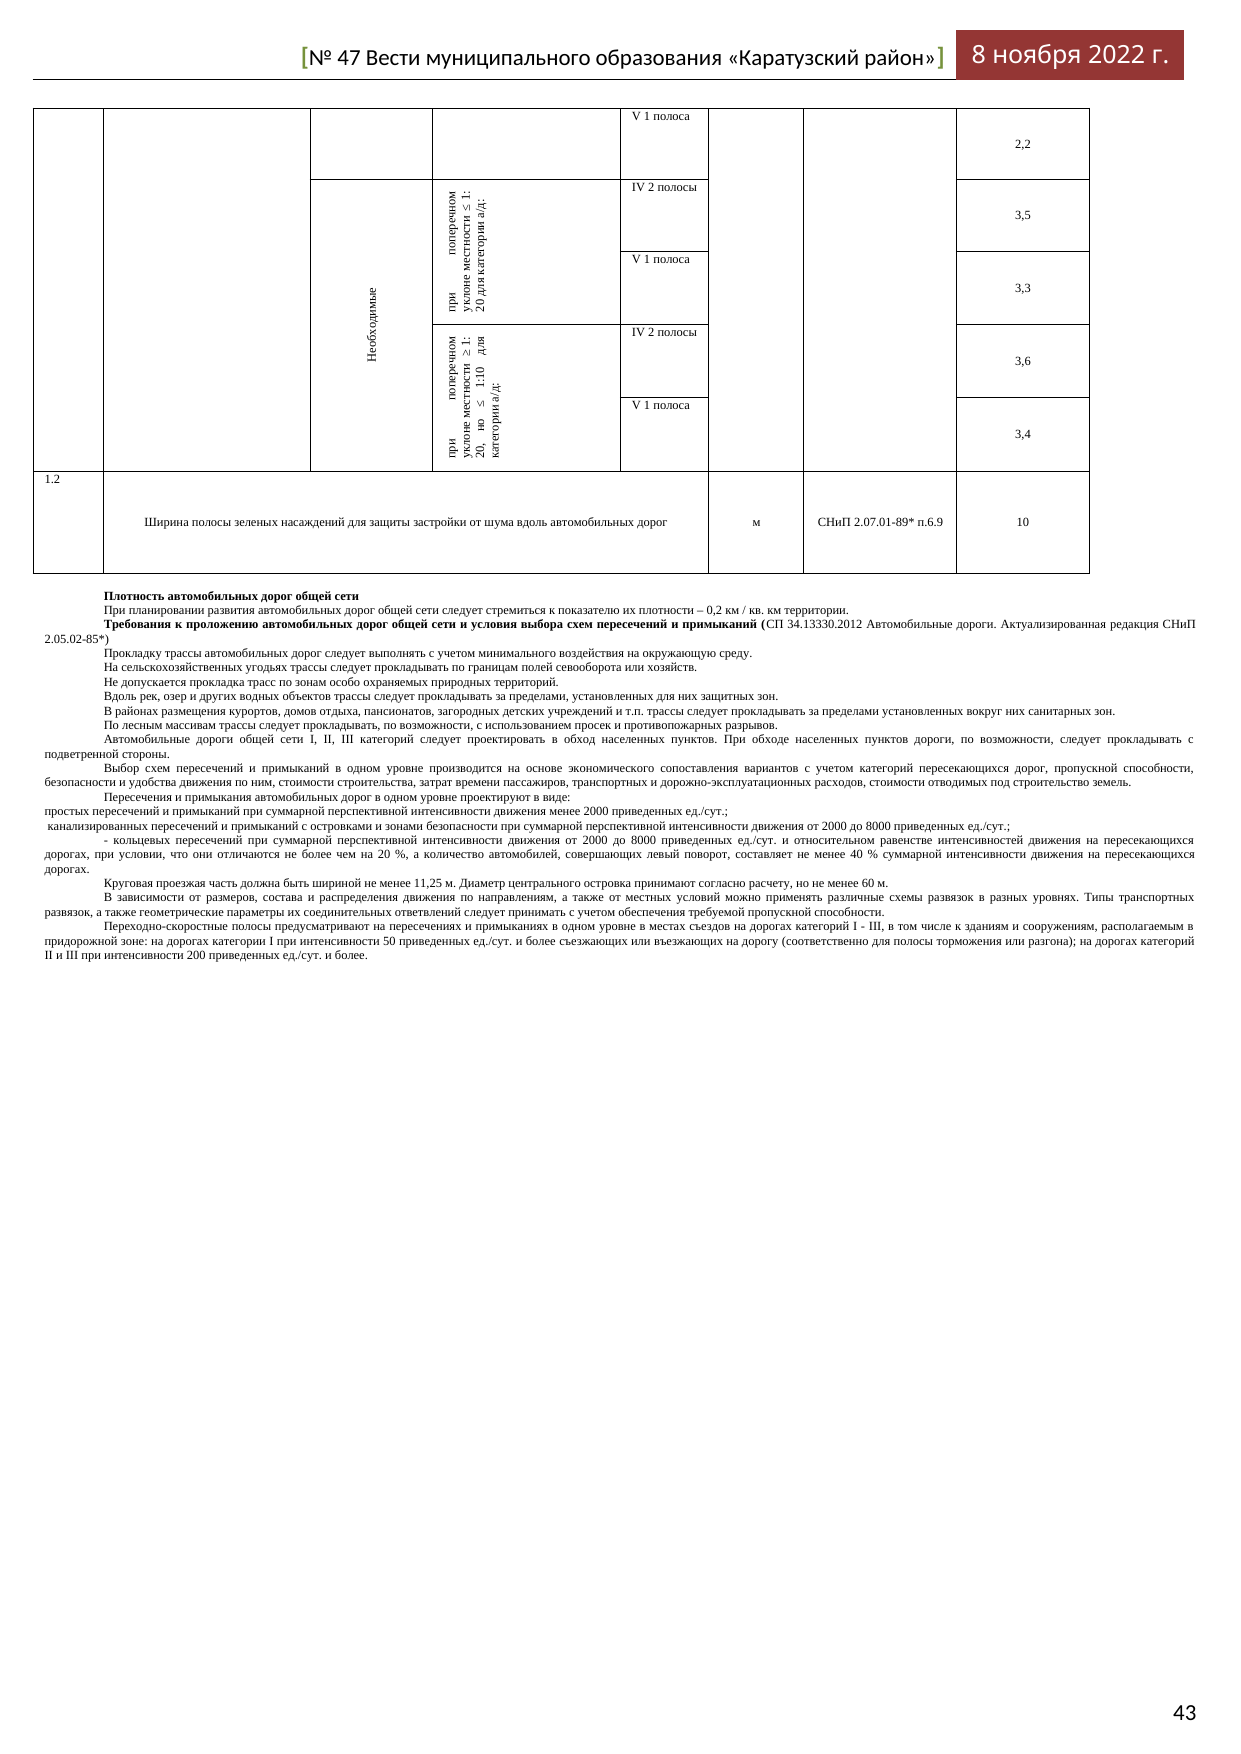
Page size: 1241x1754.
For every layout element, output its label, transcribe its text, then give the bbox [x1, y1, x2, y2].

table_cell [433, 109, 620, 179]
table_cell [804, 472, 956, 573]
list Плотность автомобильных дорог общей сети [44, 588, 1196, 603]
text канализированных пересечений и примыканий с островками и зонами безопасности при суммарной перспективной интенсивности движения от 2000 до 8000 приведенных ед./сут.; [44, 818, 1196, 833]
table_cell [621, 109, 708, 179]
text При планировании развития автомобильных дорог общей сети следует стремиться к показателю их плотности – 0,2 км / кв. км территории. [44, 603, 1196, 617]
text На сельскохозяйственных угодьях трассы следует прокладывать по границам полей севооборота или хозяйств. [44, 660, 1196, 674]
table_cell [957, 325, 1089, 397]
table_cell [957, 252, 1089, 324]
text Вдоль рек, озер и других водных объектов трассы следует прокладывать за пределами, установленных для них защитных зон. [44, 689, 1196, 703]
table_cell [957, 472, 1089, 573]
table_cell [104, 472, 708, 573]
text Переходно-скоростные полосы предусматривают на пересечениях и примыканиях в одном уровне в местах съездов на дорогах категорий I - III, в том числе к зданиям и сооружениям, располагаемым в придорожной зоне: на дорогах категории I при интенсивности 50 приведенных ед./сут. и более съезжающих или въезжающих на дорогу (соответственно для полосы торможения или разгона); на дорогах категорий II и III при интенсивности 200 приведенных ед./сут. и более. [44, 919, 1196, 962]
text Прокладку трассы автомобильных дорог следует выполнять с учетом минимального воздействия на окружающую среду. [44, 646, 1196, 660]
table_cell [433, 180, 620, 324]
text В районах размещения курортов, домов отдыха, пансионатов, загородных детских учреждений и т.п. трассы следует прокладывать за пределами установленных вокруг них санитарных зон. [44, 703, 1196, 718]
text Требования к проложению автомобильных дорог общей сети и условия выбора схем пересечений и примыканий (СП 34.13330.2012 Автомобильные дороги. Актуализированная редакция СНиП 2.05.02-85*) [44, 617, 1196, 646]
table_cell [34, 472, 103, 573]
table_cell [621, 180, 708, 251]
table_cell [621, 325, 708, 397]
text Не допускается прокладка трасс по зонам особо охраняемых природных территорий. [44, 674, 1196, 689]
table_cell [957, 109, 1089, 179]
text простых пересечений и примыканий при суммарной перспективной интенсивности движения менее 2000 приведенных ед./сут.; [44, 804, 1196, 818]
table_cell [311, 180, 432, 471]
text Круговая проезжая часть должна быть шириной не менее 11,25 м. Диаметр центрального островка принимают согласно расчету, но не менее 60 м. [44, 876, 1196, 890]
text Пересечения и примыкания автомобильных дорог в одном уровне проектируют в виде: [44, 789, 1196, 804]
text В зависимости от размеров, состава и распределения движения по направлениям, а также от местных условий можно применять различные схемы развязок в разных уровнях. Типы транспортных развязок, а также геометрические параметры их соединительных ответвлений следует принимать с учетом обеспечения требуемой пропускной способности. [44, 890, 1196, 919]
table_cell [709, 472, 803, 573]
text По лесным массивам трассы следует прокладывать, по возможности, с использованием просек и противопожарных разрывов. [44, 718, 1196, 732]
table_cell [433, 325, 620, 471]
text Автомобильные дороги общей сети I, II, III категорий следует проектировать в обход населенных пунктов. При обходе населенных пунктов дороги, по возможности, следует прокладывать с подветренной стороны. [44, 732, 1196, 761]
text - кольцевых пересечений при суммарной перспективной интенсивности движения от 2000 до 8000 приведенных ед./сут. и относительном равенстве интенсивностей движения на пересекающихся дорогах, при условии, что они отличаются не более чем на 20 %, а количество автомобилей, совершающих левый поворот, составляет не менее 40 % суммарной интенсивности движения на пересекающихся дорогах. [44, 833, 1196, 876]
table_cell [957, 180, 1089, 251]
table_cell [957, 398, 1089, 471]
text Выбор схем пересечений и примыканий в одном уровне производится на основе экономического сопоставления вариантов с учетом категорий пересекающихся дорог, пропускной способности, безопасности и удобства движения по ним, стоимости строительства, затрат времени пассажиров, транспортных и дорожно-эксплуатационных расходов, стоимости отводимых под строительство земель. [44, 761, 1196, 789]
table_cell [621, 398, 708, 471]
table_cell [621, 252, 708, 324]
